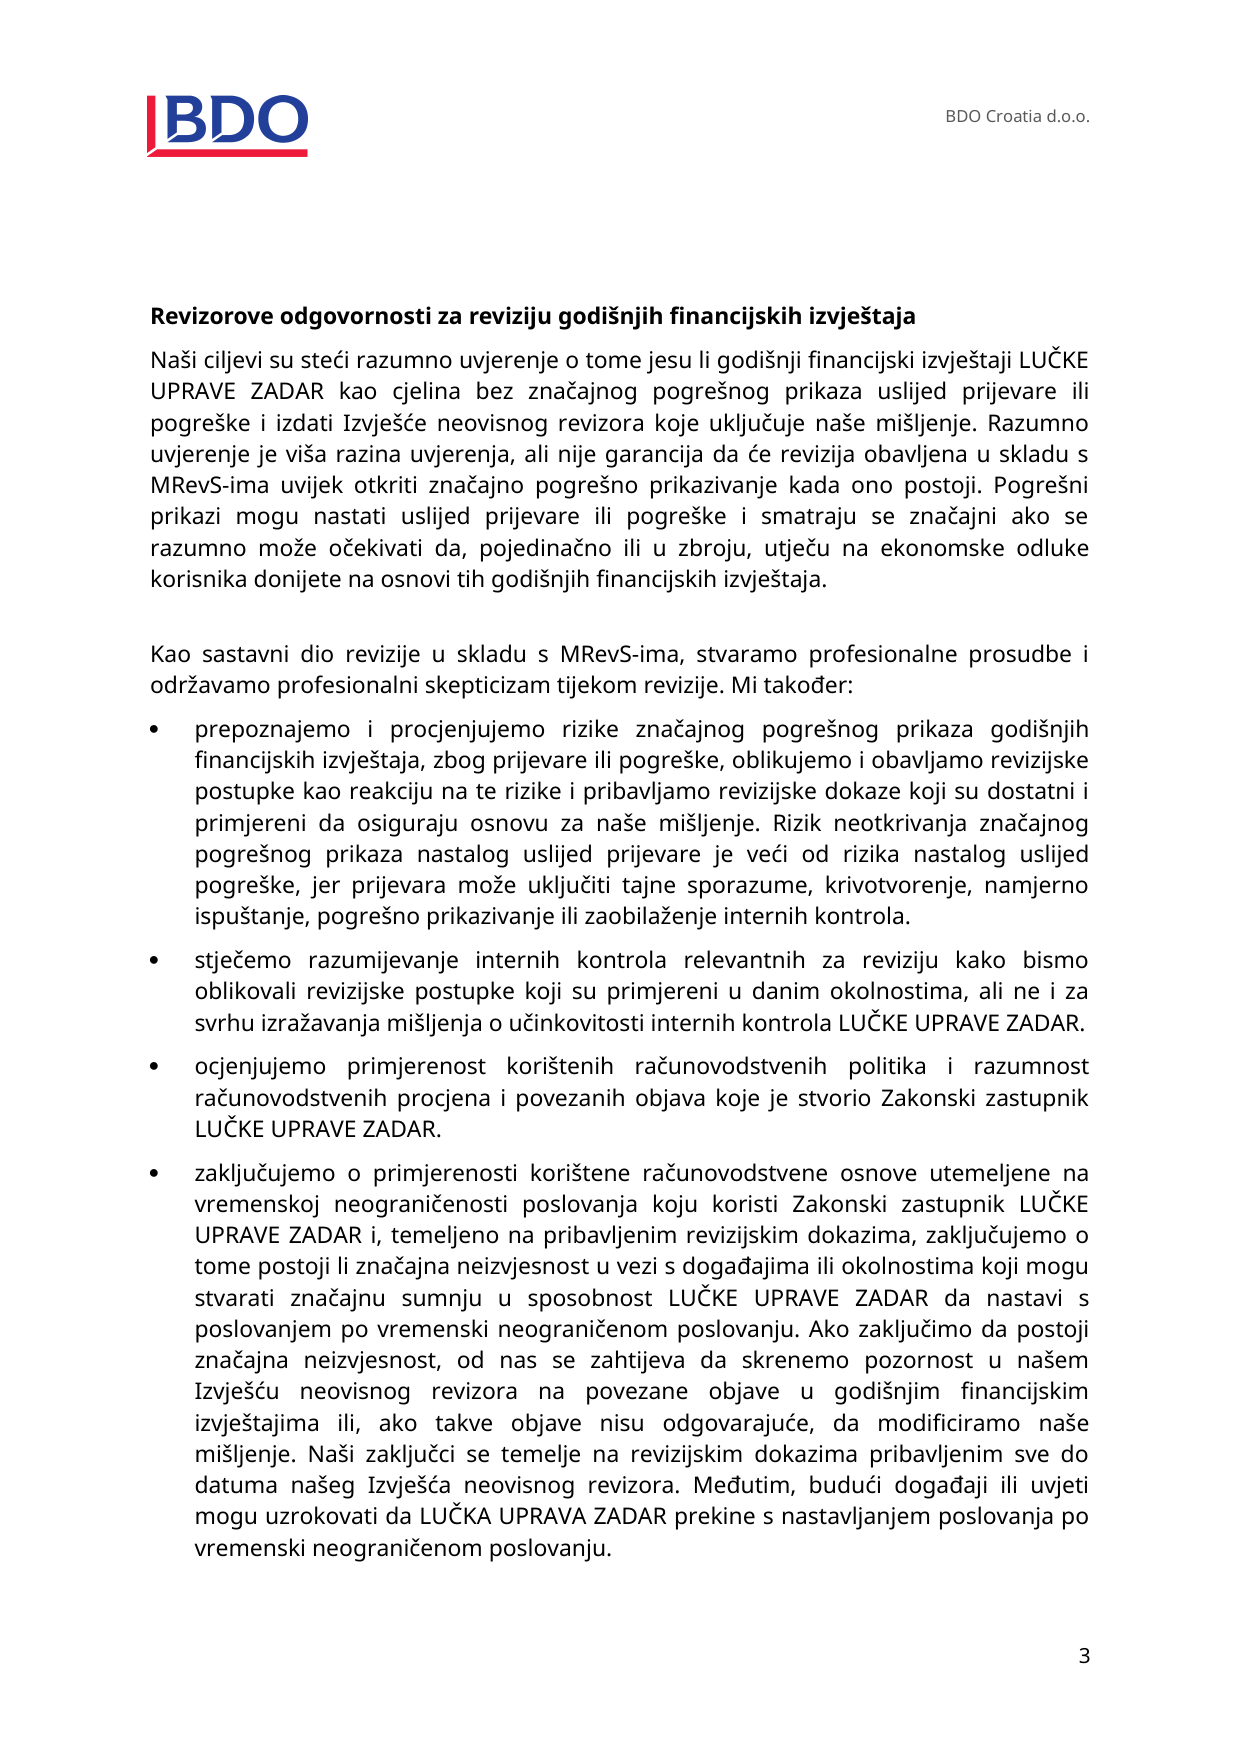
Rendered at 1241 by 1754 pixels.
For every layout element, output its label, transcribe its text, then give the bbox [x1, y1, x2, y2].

text Naši ciljevi su steći razumno uvjerenje o tome jesu li godišnji financijski izvještaji LUČKE UPRAVE ZADAR kao cjelina bez značajnog pogrešnog prikaza uslijed prijevare ili pogreške i izdati Izvješće neovisnog revizora koje uključuje naše mišljenje. Razumno uvjerenje je viša razina uvjerenja, ali nije garancija da će revizija obavljena u skladu s MRevS-ima uvijek otkriti značajno pogrešno prikazivanje kada ono postoji. Pogrešni prikazi mogu nastati uslijed prijevare ili pogreške i smatraju se značajni ako se razumno može očekivati da, pojedinačno ili u zbroju, utječu na ekonomske odluke korisnika donijete na osnovi tih godišnjih financijskih izvještaja. [150, 344, 1090, 594]
list zaključujemo o primjerenosti korištene računovodstvene osnove utemeljene na vremenskoj neograničenosti poslovanja koju koristi Zakonski zastupnik LUČKE UPRAVE ZADAR i, temeljeno na pribavljenim revizijskim dokazima, zaključujemo o tome postoji li značajna neizvjesnost u vezi s događajima ili okolnostima koji mogu stvarati značajnu sumnju u sposobnost LUČKE UPRAVE ZADAR da nastavi s poslovanjem po vremenski neograničenom poslovanju. Ako zaključimo da postoji značajna neizvjesnost, od nas se zahtijeva da skrenemo pozornost u našem Izvješću neovisnog revizora na povezane objave u godišnjim financijskim izvještajima ili, ako takve objave nisu odgovarajuće, da modificiramo naše mišljenje. Naši zaključci se temelje na revizijskim dokazima pribavljenim sve do datuma našeg Izvješća neovisnog revizora. Međutim, budući događaji ili uvjeti mogu uzrokovati da LUČKA UPRAVA ZADAR prekine s nastavljanjem poslovanja po vremenski neograničenom poslovanju. [150, 1156, 1090, 1563]
list prepoznajemo i procjenjujemo rizike značajnog pogrešnog prikaza godišnjih financijskih izvještaja, zbog prijevare ili pogreške, oblikujemo i obavljamo revizijske postupke kao reakciju na te rizike i pribavljamo revizijske dokaze koji su dostatni i primjereni da osiguraju osnovu za naše mišljenje. Rizik neotkrivanja značajnog pogrešnog prikaza nastalog uslijed prijevare je veći od rizika nastalog uslijed pogreške, jer prijevara može uključiti tajne sporazume, krivotvorenje, namjerno ispuštanje, pogrešno prikazivanje ili zaobilaženje internih kontrola. [150, 713, 1090, 931]
picture [147, 95, 308, 157]
text Revizorove odgovornosti za reviziju godišnjih financijskih izvještaja [150, 300, 1090, 331]
list stječemo razumijevanje internih kontrola relevantnih za reviziju kako bismo oblikovali revizijske postupke koji su primjereni u danim okolnostima, ali ne i za svrhu izražavanja mišljenja o učinkovitosti internih kontrola LUČKE UPRAVE ZADAR. [150, 944, 1090, 1038]
list ocjenjujemo primjerenost korištenih računovodstvenih politika i razumnost računovodstvenih procjena i povezanih objava koje je stvorio Zakonski zastupnik LUČKE UPRAVE ZADAR. [150, 1050, 1090, 1144]
text Kao sastavni dio revizije u skladu s MRevS-ima, stvaramo profesionalne prosudbe i održavamo profesionalni skepticizam tijekom revizije. Mi također: [150, 638, 1090, 700]
